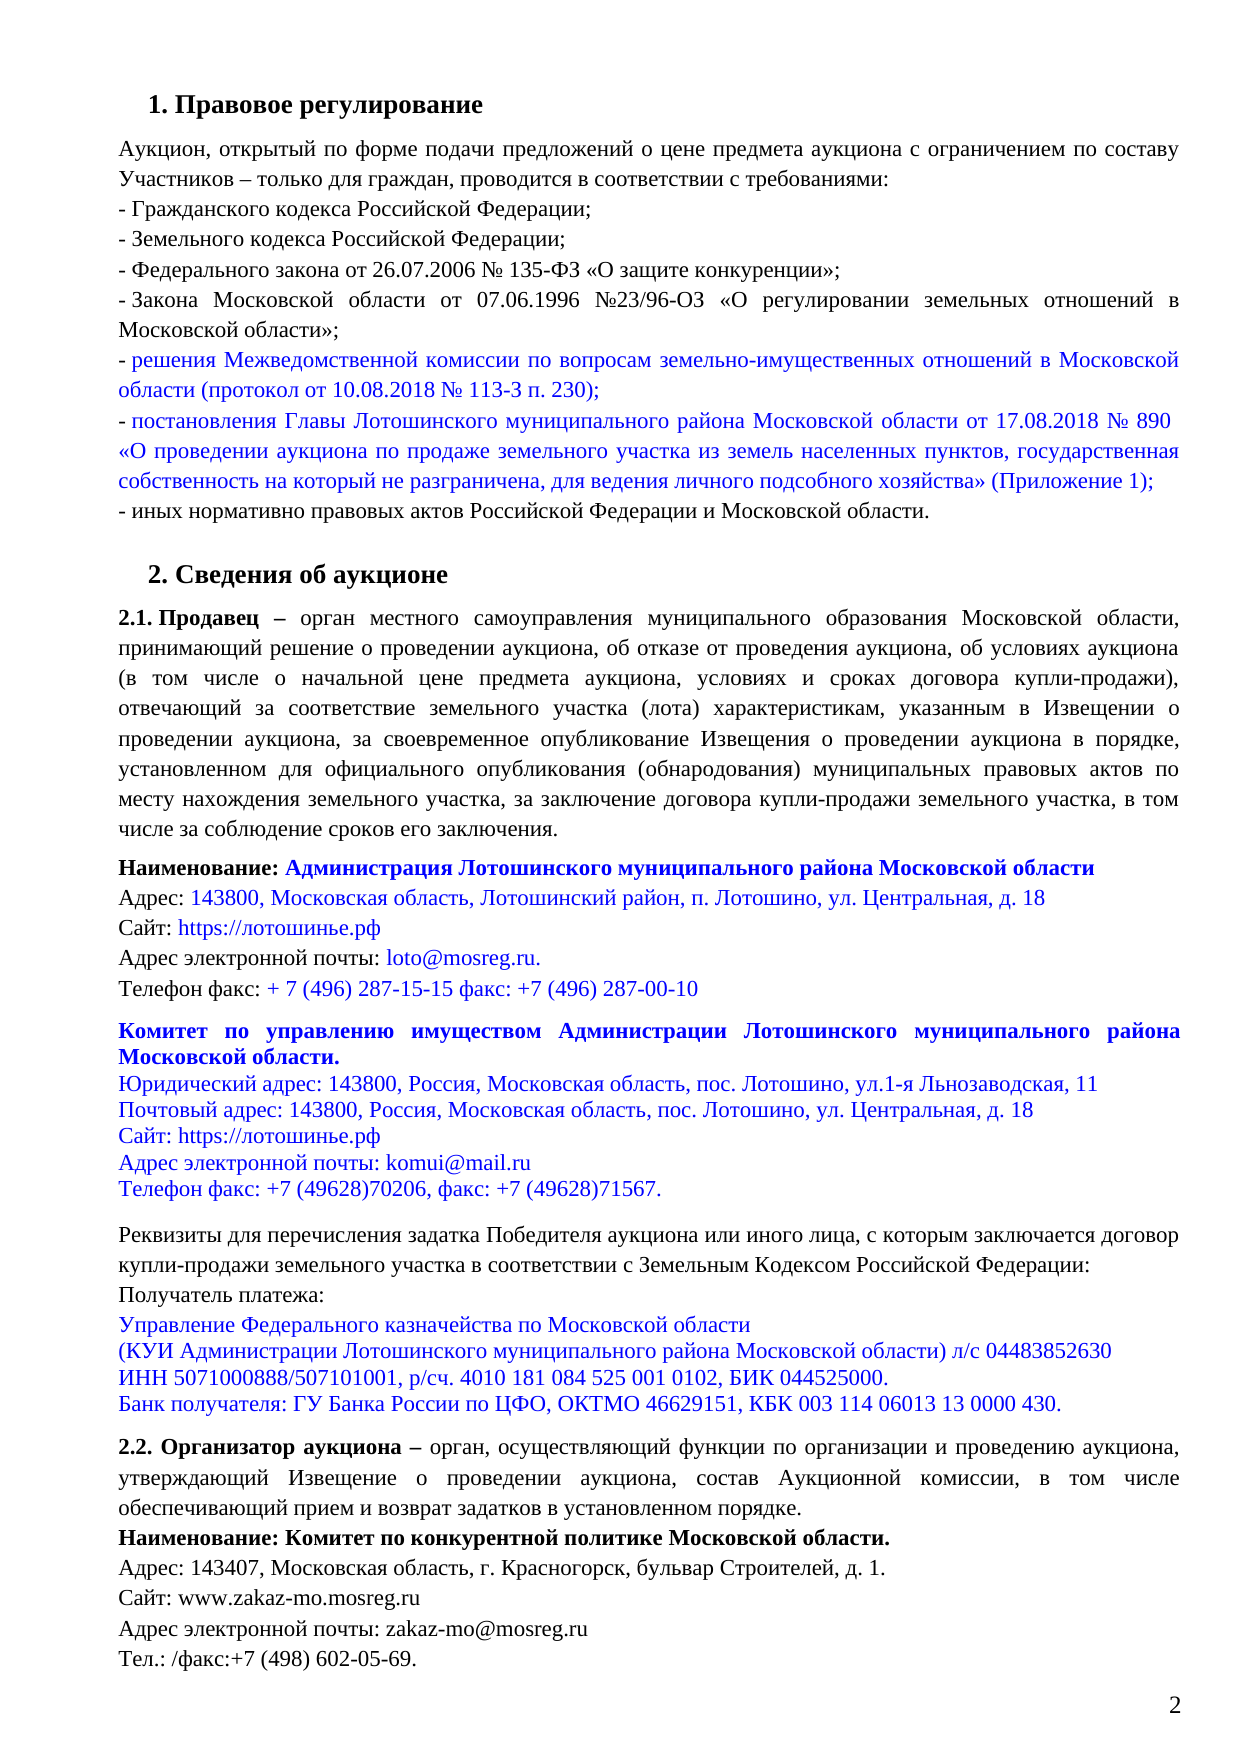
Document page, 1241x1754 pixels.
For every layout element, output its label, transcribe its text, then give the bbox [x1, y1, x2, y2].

text Юридический адрес: 143800, Россия, Московская область, пос. Лотошино, ул.1-я Льнозаводская, 11 [118, 1069, 1181, 1096]
text Адрес электронной почты: komui@mail.ru [118, 1149, 1181, 1175]
text - Земельного кодекса Российской Федерации; [118, 225, 1181, 252]
text Наименование: Администрация Лотошинского муниципального района Московской области [118, 854, 1181, 880]
text Почтовый адрес: 143800, Россия, Московская область, пос. Лотошино, ул. Центральная, д. 18 [118, 1096, 1181, 1122]
text (КУИ Администрации Лотошинского муниципального района Московской области) л/с 04483852630 [118, 1338, 1181, 1364]
text 2.1. Продавец – орган местного самоуправления муниципального образования Московской области, принимающий решение о проведении аукциона, об отказе от проведения аукциона, об условиях аукциона (в том числе о начальной цене предмета аукциона, условиях и сроках договора купли-продажи), отвечающий за соответствие земельного участка (лота) характеристикам, указанным в Извещении о проведении аукциона, за своевременное опубликование Извещения о проведении аукциона в порядке, установленном для официального опубликования (обнародования) муниципальных правовых актов по месту нахождения земельного участка, за заключение договора купли-продажи земельного участка, в том числе за соблюдение сроков его заключения. [118, 604, 1181, 842]
text Сайт: https://лотошинье.рф [118, 914, 1181, 941]
text Аукцион, открытый по форме подачи предложений о цене предмета аукциона с ограничением по составу Участников – только для граждан, проводится в соответствии с требованиями: [118, 135, 1181, 191]
text Управление Федерального казначейства по Московской области [118, 1311, 1181, 1338]
text Сайт: www.zakaz-mo.mosreg.ru [118, 1584, 1181, 1611]
text Получатель платежа: [118, 1281, 1181, 1307]
text - Гражданского кодекса Российской Федерации; [118, 195, 1181, 222]
text Адрес электронной почты: zakaz-mo@mosreg.ru [118, 1615, 1181, 1641]
text Телефон факс: + 7 (496) 287-15-15 факс: +7 (496) 287-00-10 [118, 975, 1181, 1001]
text Телефон факс: +7 (49628)70206, факс: +7 (49628)71567. [118, 1175, 1181, 1201]
text Наименование: Комитет по конкурентной политике Московской области. [118, 1524, 1181, 1550]
text ИНН 5071000888/507101001, р/сч. 4010 181 084 525 001 0102, БИК 044525000. [118, 1364, 1181, 1390]
text Тел.: /факс:+7 (498) 602-05-69. [118, 1645, 1181, 1671]
text - Закона Московской области от 07.06.1996 №23/96-ОЗ «О регулировании земельных отношений в Московской области»; [118, 286, 1181, 342]
text Адрес электронной почты: loto@mosreg.ru. [118, 944, 1181, 971]
text Адрес: 143407, Московская область, г. Красногорск, бульвар Строителей, д. 1. [118, 1554, 1181, 1581]
subtitle 1. Правовое регулирование [118, 89, 1181, 120]
text Сайт: https://лотошинье.рф [118, 1122, 1181, 1149]
text - Федерального закона от 26.07.2006 № 135-ФЗ «О защите конкуренции»; [118, 256, 1181, 282]
text - постановления Главы Лотошинского муниципального района Московской области от 17.08.2018 № 890 «О проведении аукциона по продаже земельного участка из земель населенных пунктов, государственная собственность на который не разграничена, для ведения личного подсобного хозяйства» (Приложение 1); [118, 407, 1181, 493]
text - решения Межведомственной комиссии по вопросам земельно-имущественных отношений в Московской области (протокол от 10.08.2018 № 113-З п. 230); [118, 346, 1181, 403]
text 2.2. Организатор аукциона – орган, осуществляющий функции по организации и проведению аукциона, утверждающий Извещение о проведении аукциона, состав Аукционной комиссии, в том числе обеспечивающий прием и возврат задатков в установленном порядке. [118, 1433, 1181, 1520]
subtitle 2. Сведения об аукционе [148, 558, 1181, 589]
text Реквизиты для перечисления задатка Победителя аукциона или иного лица, с которым заключается договор купли-продажи земельного участка в соответствии с Земельным Кодексом Российской Федерации: [118, 1221, 1181, 1277]
text Банк получателя: ГУ Банка России по ЦФО, ОКТМО 46629151, КБК 003 114 06013 13 0000 430. [118, 1390, 1181, 1417]
text Комитет по управлению имуществом Администрации Лотошинского муниципального района Московской области. [118, 1017, 1181, 1069]
text - иных нормативно правовых актов Российской Федерации и Московской области. [118, 497, 1181, 524]
text Адрес: 143800, Московская область, Лотошинский район, п. Лотошино, ул. Центральная, д. 18 [118, 884, 1181, 910]
